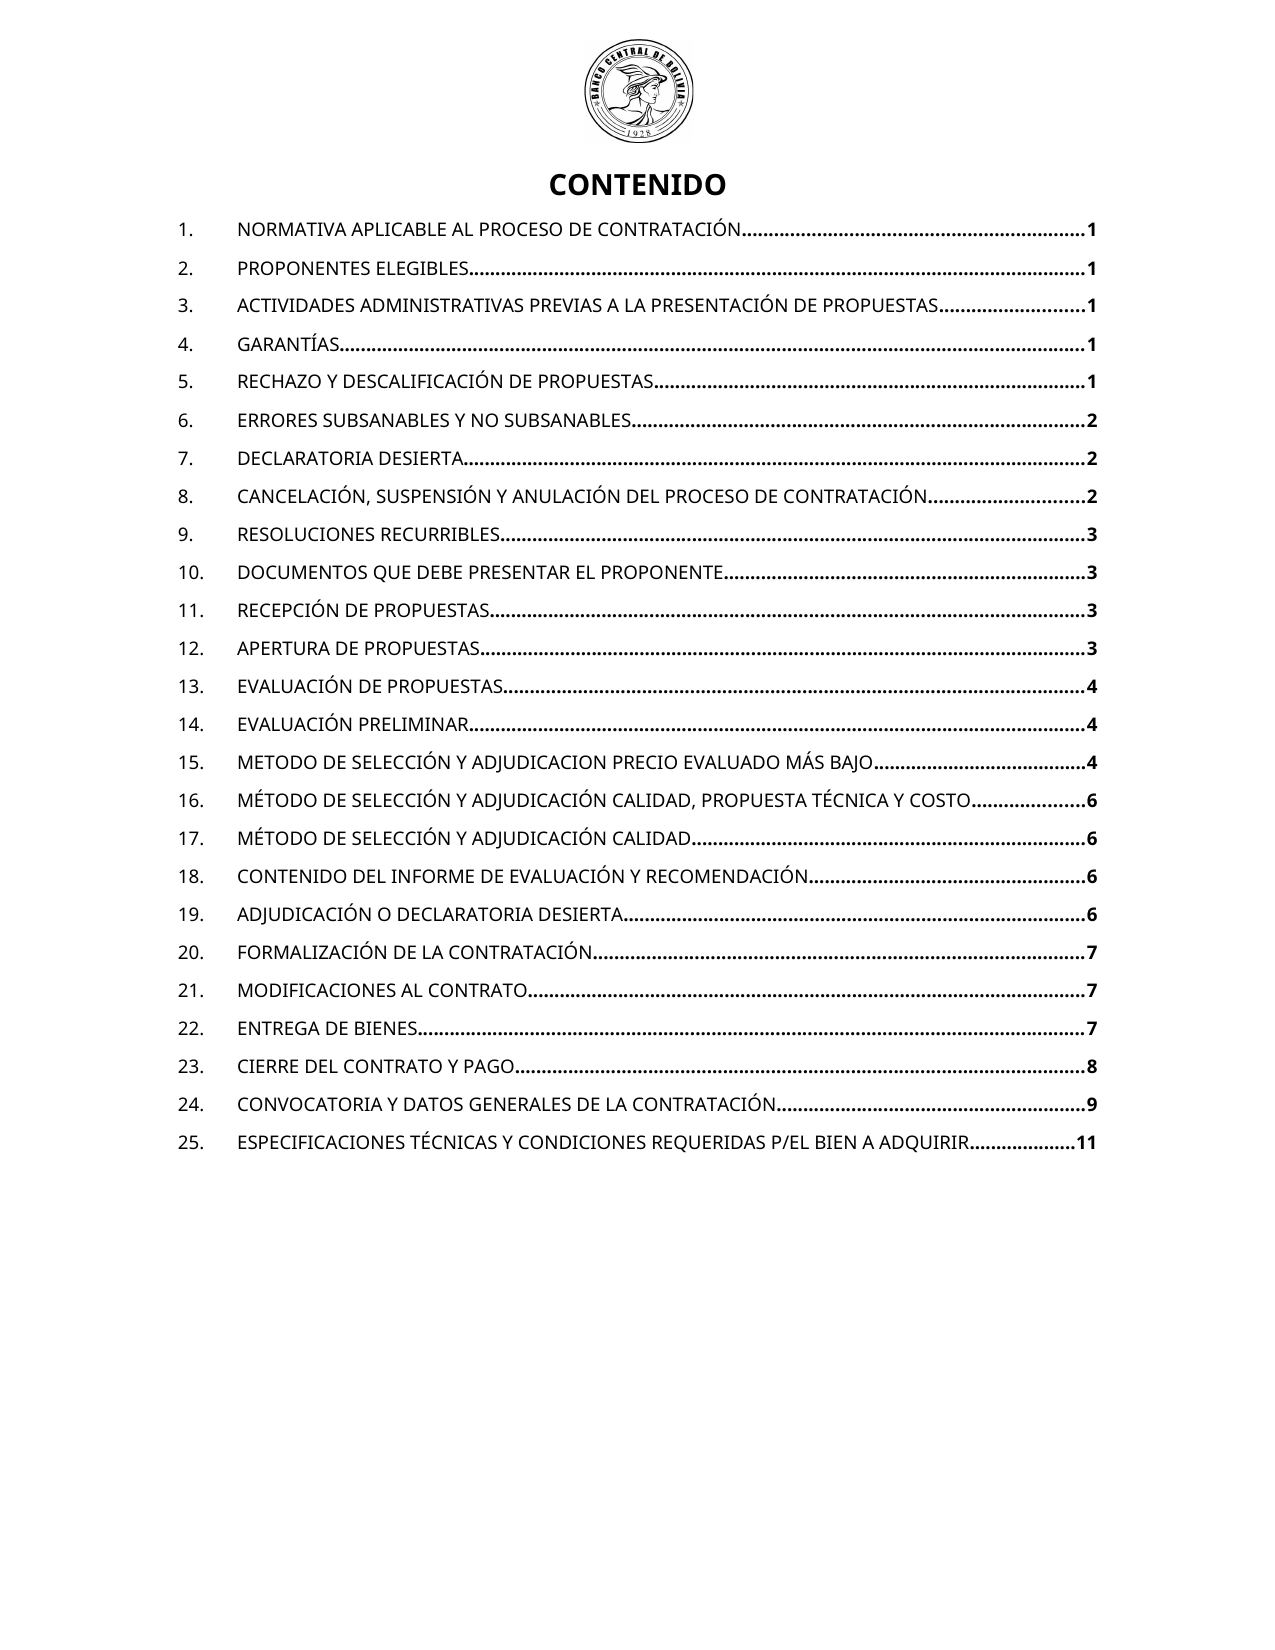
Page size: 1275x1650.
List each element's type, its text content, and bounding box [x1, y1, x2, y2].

picture [584, 39, 694, 143]
text 22. ENTREGA DE BIENES 7 [177, 1015, 1098, 1041]
text 5. RECHAZO Y DESCALIFICACIÓN DE PROPUESTAS 1 [177, 369, 1098, 394]
text 7. DECLARATORIA DESIERTA 2 [177, 445, 1098, 470]
text 20. FORMALIZACIÓN DE LA CONTRATACIÓN 7 [177, 939, 1098, 965]
text 23. CIERRE DEL CONTRATO Y PAGO 8 [177, 1053, 1098, 1079]
text 11. RECEPCIÓN DE PROPUESTAS 3 [177, 597, 1098, 622]
text 19. ADJUDICACIÓN O DECLARATORIA DESIERTA 6 [177, 901, 1098, 927]
text 21. MODIFICACIONES AL CONTRATO 7 [177, 977, 1098, 1003]
text 1. NORMATIVA APLICABLE AL PROCESO DE CONTRATACIÓN 1 [177, 217, 1098, 242]
text 9. RESOLUCIONES RECURRIBLES 3 [177, 521, 1098, 546]
text 4. GARANTÍAS 1 [177, 331, 1098, 356]
text 17. MÉTODO DE SELECCIÓN Y ADJUDICACIÓN CALIDAD 6 [177, 825, 1098, 851]
text 2. PROPONENTES ELEGIBLES 1 [177, 255, 1098, 280]
text 16. MÉTODO DE SELECCIÓN Y ADJUDICACIÓN CALIDAD, PROPUESTA TÉCNICA Y COSTO 6 [177, 787, 1098, 813]
text CONTENIDO [177, 164, 1098, 204]
text 25. ESPECIFICACIONES TÉCNICAS Y CONDICIONES REQUERIDAS P/EL BIEN A ADQUIRIR 11 [177, 1129, 1098, 1155]
text 24. CONVOCATORIA Y DATOS GENERALES DE LA CONTRATACIÓN 9 [177, 1091, 1098, 1117]
text 13. EVALUACIÓN DE PROPUESTAS 4 [177, 673, 1098, 698]
text 12. APERTURA DE PROPUESTAS 3 [177, 635, 1098, 661]
text 18. CONTENIDO DEL INFORME DE EVALUACIÓN Y RECOMENDACIÓN 6 [177, 863, 1098, 889]
text 8. CANCELACIÓN, SUSPENSIÓN Y ANULACIÓN DEL PROCESO DE CONTRATACIÓN 2 [177, 483, 1098, 508]
text 10. DOCUMENTOS QUE DEBE PRESENTAR EL PROPONENTE 3 [177, 559, 1098, 584]
text 6. ERRORES SUBSANABLES Y NO SUBSANABLES 2 [177, 407, 1098, 432]
text 14. EVALUACIÓN PRELIMINAR 4 [177, 711, 1098, 737]
text 15. METODO DE SELECCIÓN Y ADJUDICACION PRECIO EVALUADO MÁS BAJO 4 [177, 749, 1098, 774]
text 3. ACTIVIDADES ADMINISTRATIVAS PREVIAS A LA PRESENTACIÓN DE PROPUESTAS 1 [177, 293, 1098, 318]
